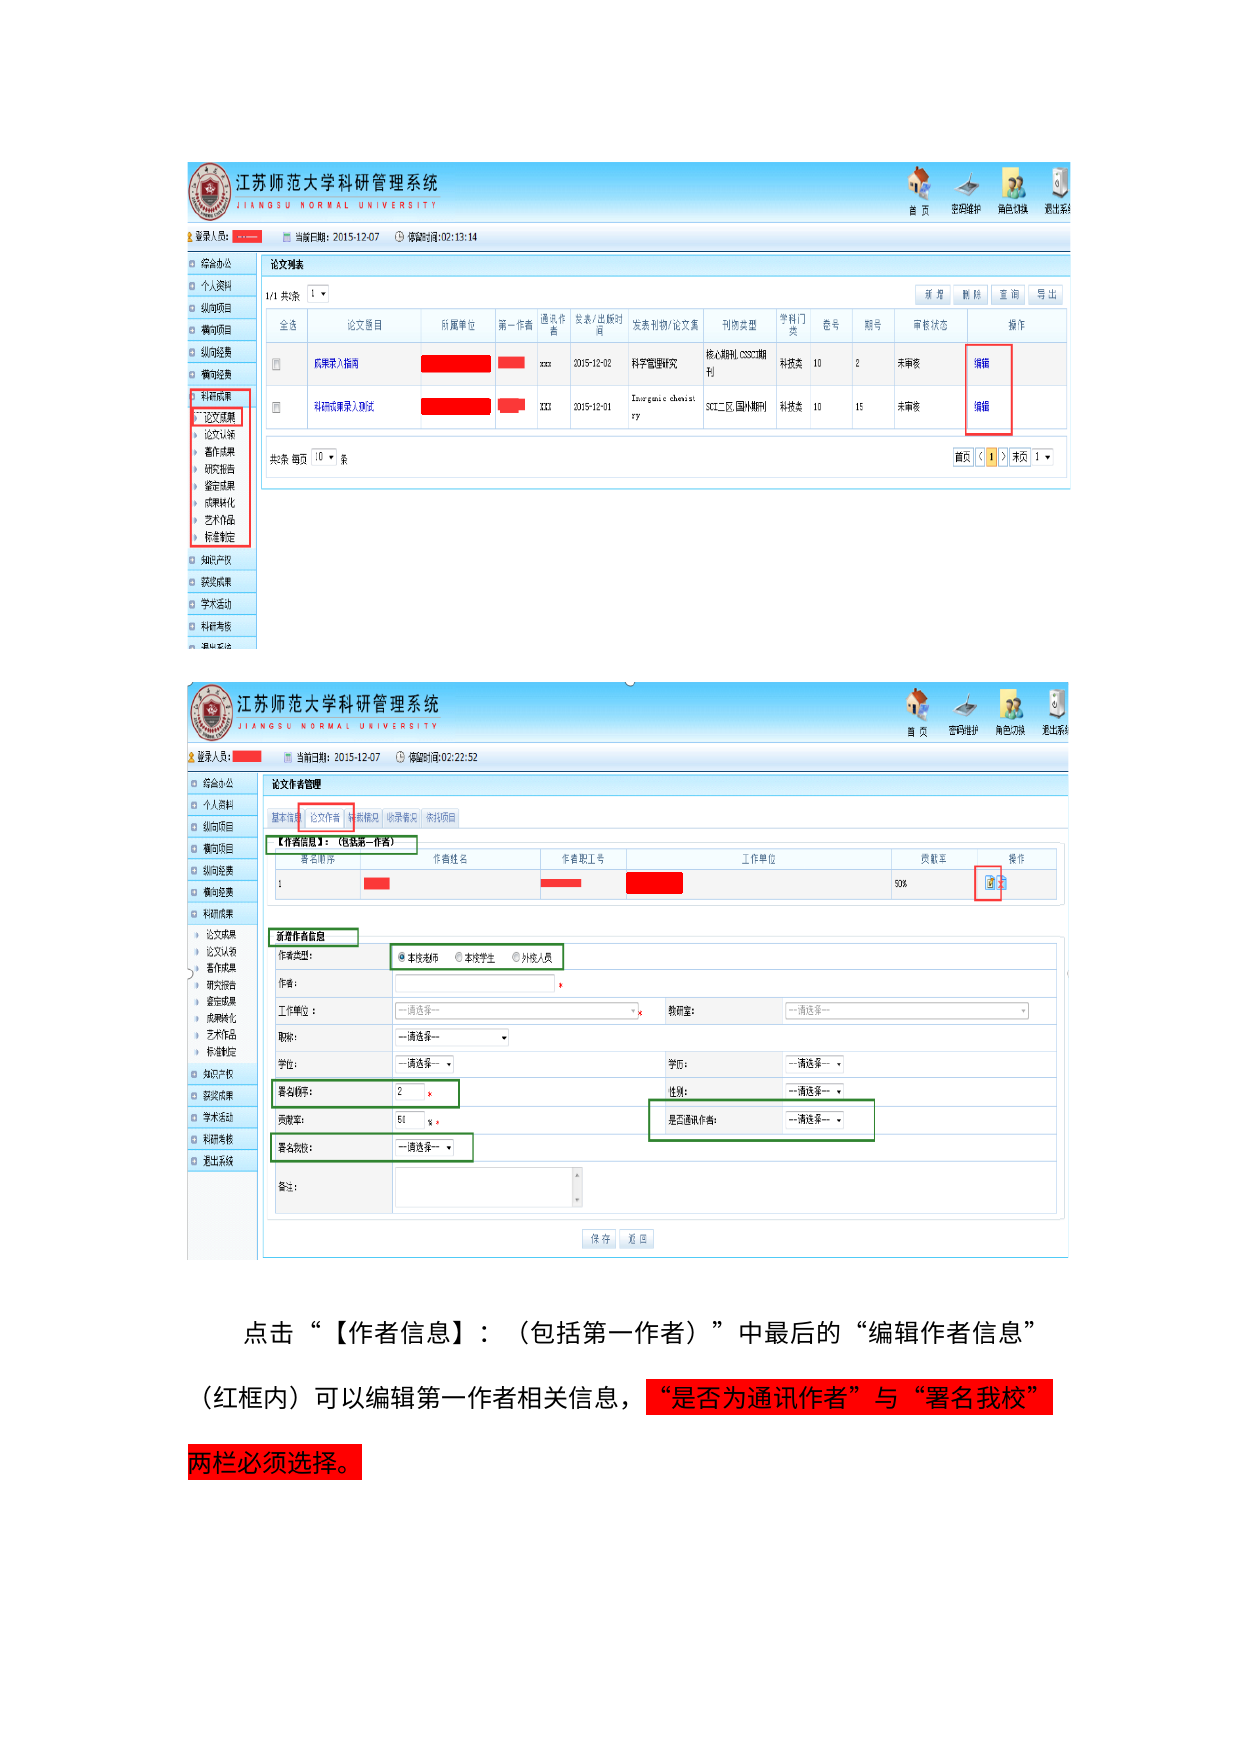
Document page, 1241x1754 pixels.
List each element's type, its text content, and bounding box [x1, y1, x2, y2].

picture [187, 682, 1069, 1260]
text 点击“【作者信息】：（包括第一作者）”中最后的“编辑作者信息”（红框内）可以编辑第一作者相关信息，“是否为通讯作者”与“署名我校”两栏必须选择。 [187, 1299, 1053, 1494]
picture [187, 162, 1071, 649]
